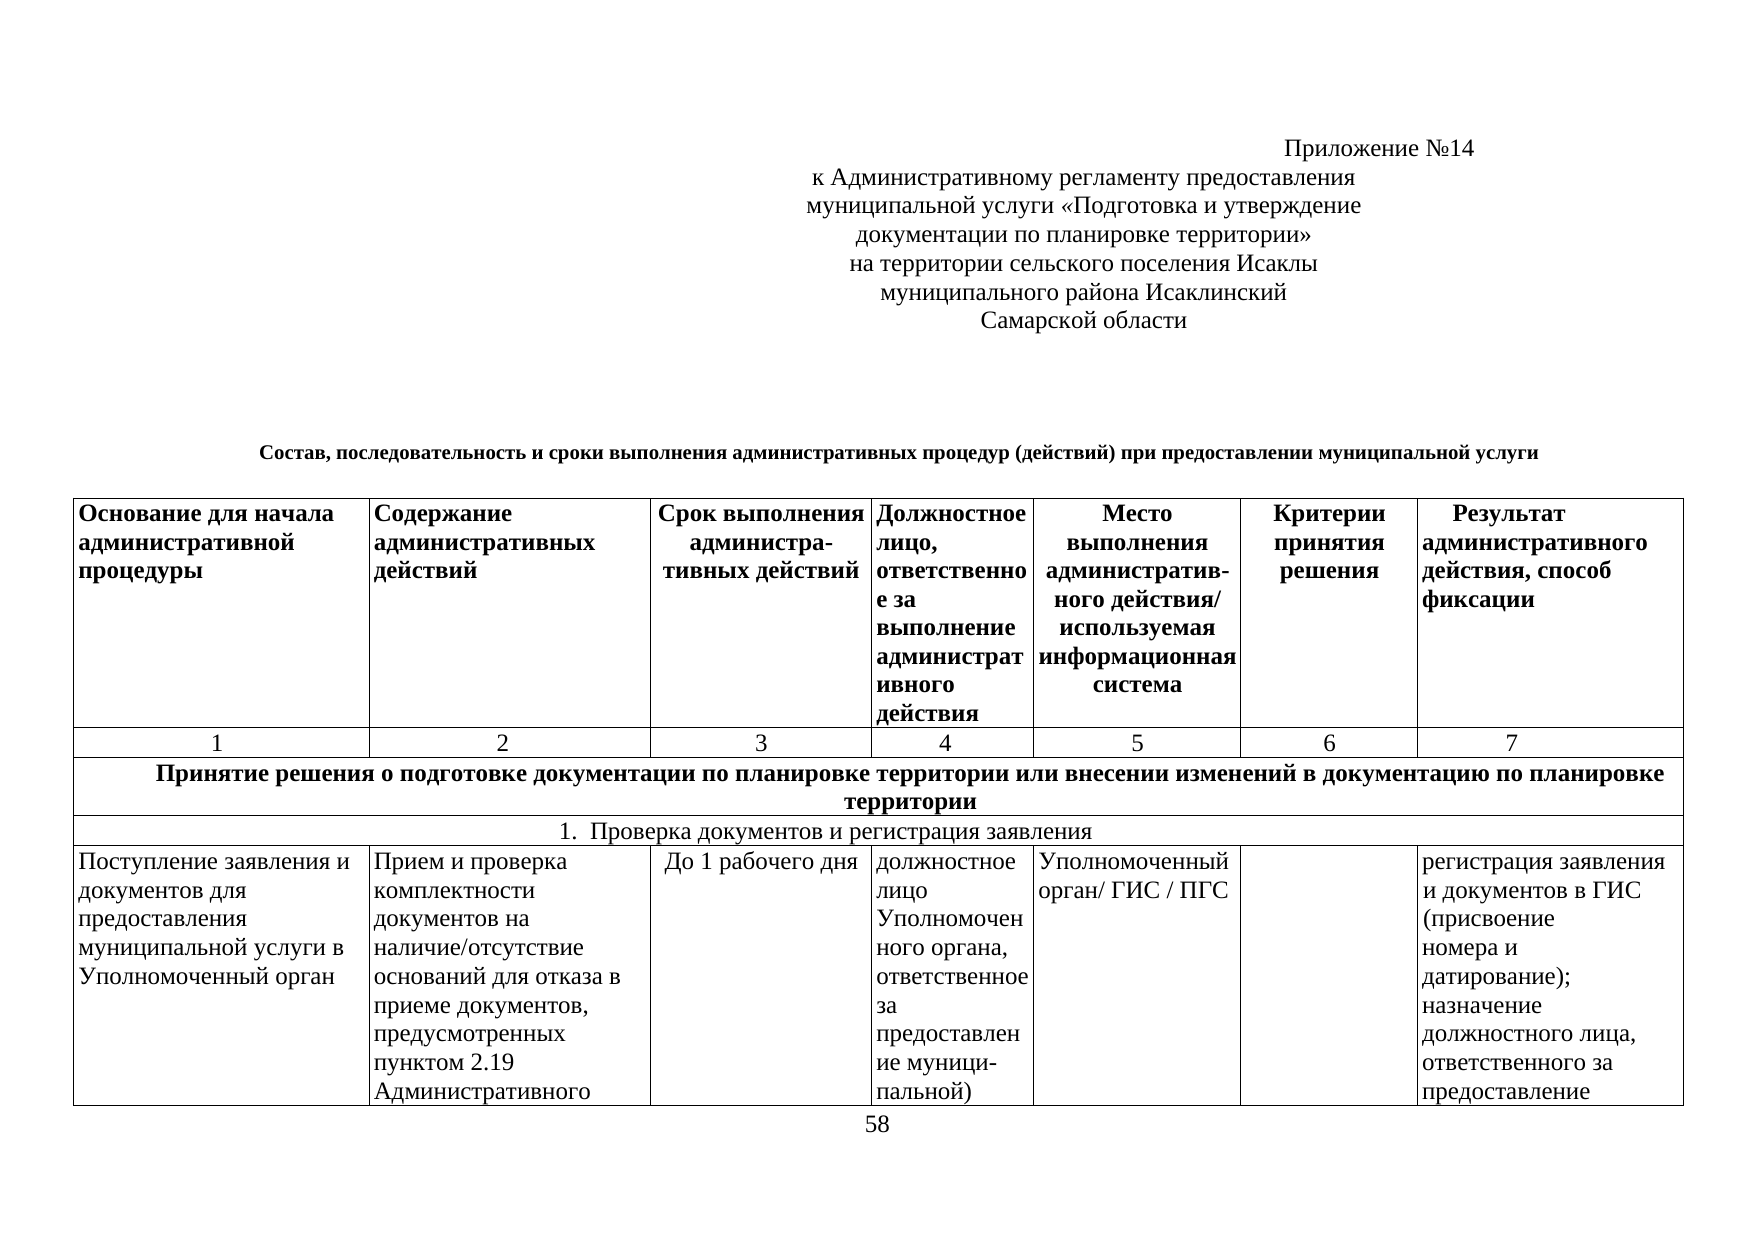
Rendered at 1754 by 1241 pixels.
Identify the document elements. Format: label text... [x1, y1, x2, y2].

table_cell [872, 846, 1033, 1105]
text муниципального района Исаклинский [487, 277, 1680, 305]
text муниципальной услуги «Подготовка и утверждение [487, 190, 1680, 219]
table_header Должностное лицо, ответственное за выполнение административного действия [872, 499, 1033, 727]
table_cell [370, 846, 650, 1105]
table_header Место выполнения административного действия/ используемая информационная система [1034, 499, 1240, 727]
table_cell 1. Проверка документов и регистрация заявления [74, 816, 1683, 845]
table_cell 1 [74, 728, 369, 757]
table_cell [74, 846, 369, 1105]
text Состав, последовательность и сроки выполнения административных процедур (действий) при предоставлении муниципальной услуги [74, 440, 1680, 464]
text Приложение №14 [1078, 133, 1680, 162]
table_header Основание для начала административной процедуры [74, 499, 369, 727]
table_cell До 1 рабочего дня [651, 846, 871, 1105]
text на территории сельского поселения Исаклы [487, 248, 1680, 277]
table_cell 4 [872, 728, 1033, 757]
table_header Срок выполнения административных действий [651, 499, 871, 727]
table_cell 7 [1418, 728, 1683, 757]
table_cell Принятие решения о подготовке документации по планировке территории или внесении изменений в документацию по планировке территории [74, 758, 1683, 815]
table_cell [1241, 846, 1417, 1105]
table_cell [1034, 846, 1240, 1105]
table_cell 5 [1034, 728, 1240, 757]
table_cell 2 [370, 728, 650, 757]
table_cell 6 [1241, 728, 1417, 757]
table_header Результат административного действия, способ фиксации [1418, 499, 1683, 727]
table_header Критерии принятия решения [1241, 499, 1417, 727]
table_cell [1418, 846, 1683, 1105]
table_cell 3 [651, 728, 871, 757]
text к Административному регламенту предоставления [487, 162, 1680, 190]
text Самарской области [487, 305, 1680, 334]
table_header Содержание административных действий [370, 499, 650, 727]
text документации по планировке территории» [487, 219, 1680, 248]
